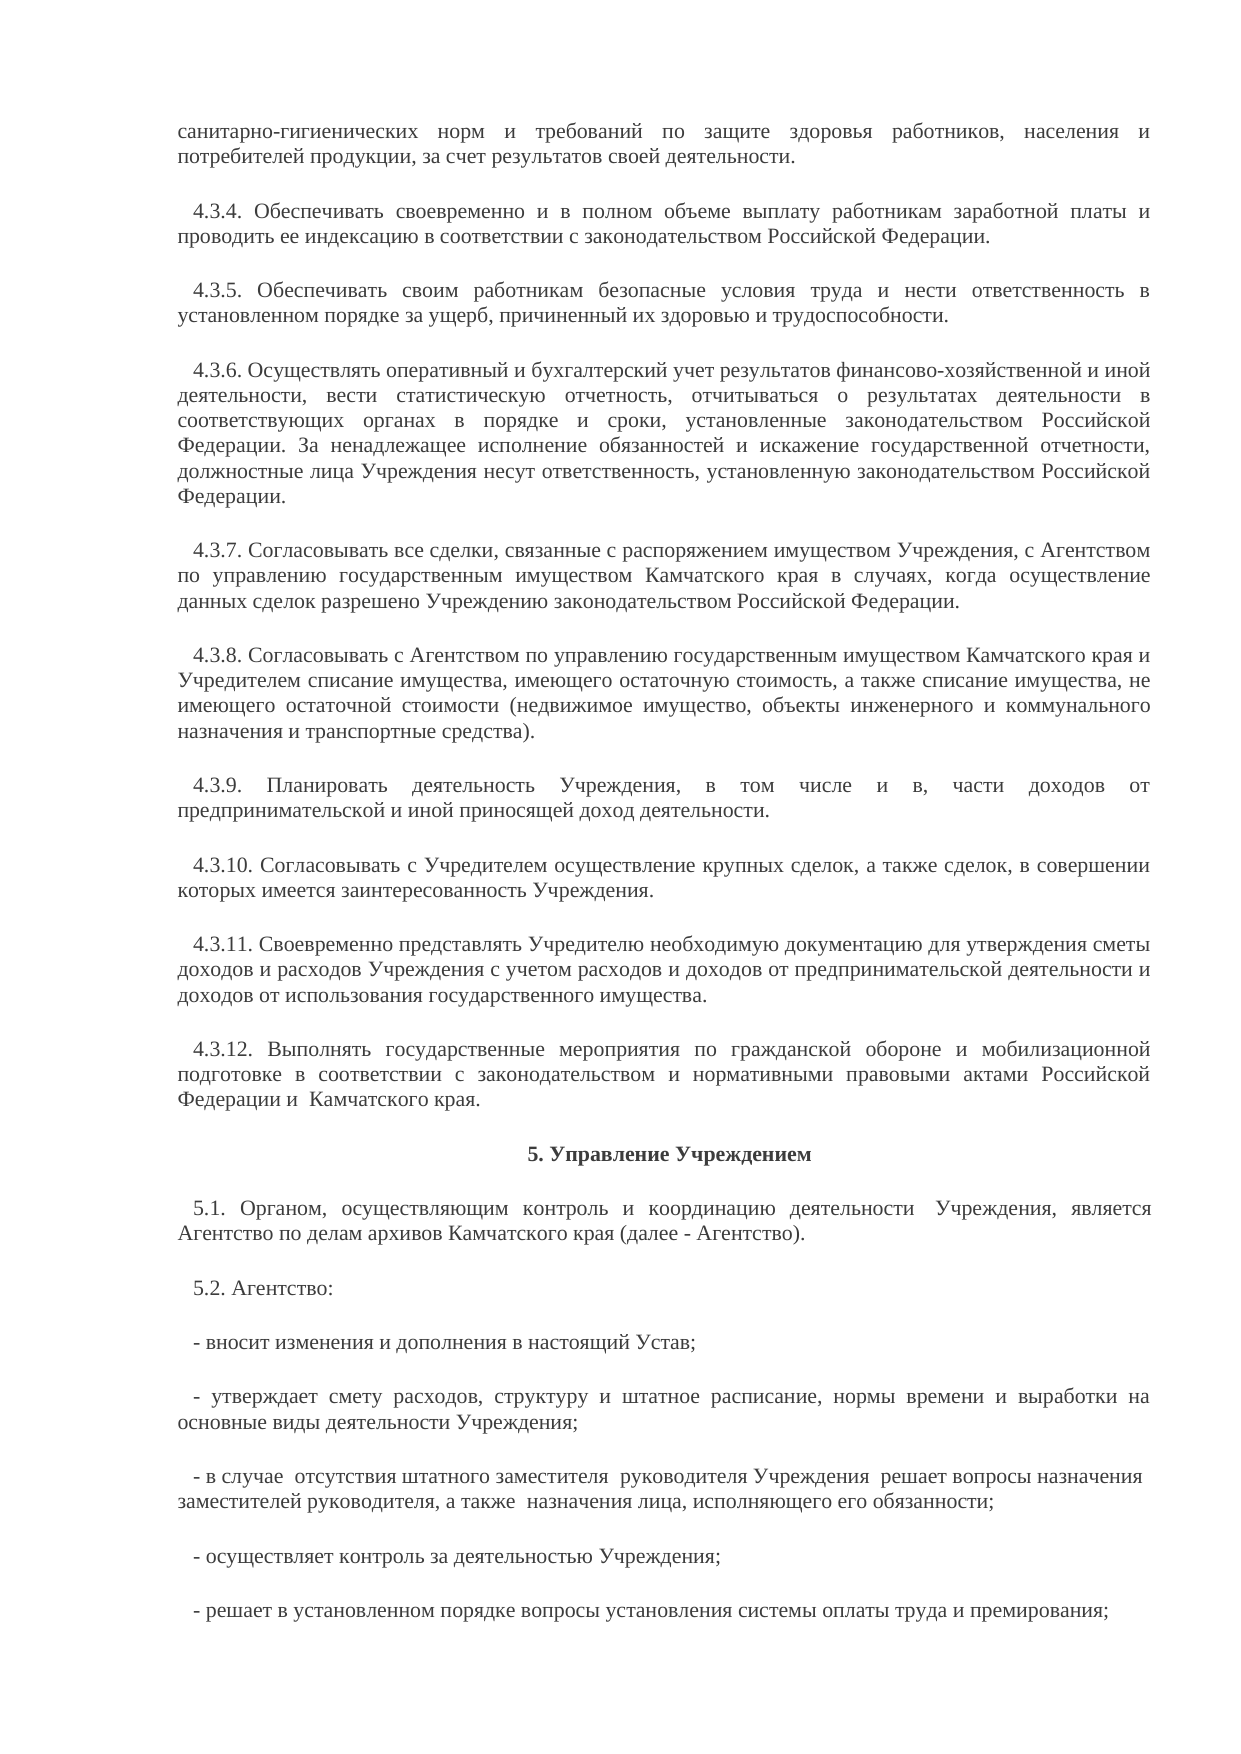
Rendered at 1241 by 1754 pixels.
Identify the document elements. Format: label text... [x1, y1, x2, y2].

text 4.3.9. Планировать деятельность Учреждения, в том числе и в, части доходов от предпринимательской и иной приносящей доход деятельности. [177, 772, 1152, 822]
text 4.3.12. Выполнять государственные мероприятия по гражданской обороне и мобилизационной подготовке в соответствии с законодательством и нормативными правовыми актами Российской Федерации и Камчатского края. [177, 1036, 1152, 1112]
text 4.3.7. Согласовывать все сделки, связанные с распоряжением имуществом Учреждения, с Агентством по управлению государственным имуществом Камчатского края в случаях, когда осуществление данных сделок разрешено Учреждению законодательством Российской Федерации. [177, 537, 1152, 613]
text - решает в установленном порядке вопросы установления системы оплаты труда и премирования; [177, 1597, 1152, 1622]
text 4.3.10. Согласовывать с Учредителем осуществление крупных сделок, а также сделок, в совершении которых имеется заинтересованность Учреждения. [177, 852, 1152, 902]
text - осуществляет контроль за деятельностью Учреждения; [177, 1543, 1152, 1568]
text - утверждает смету расходов, структуру и штатное расписание, нормы времени и выработки на основные виды деятельности Учреждения; [177, 1383, 1152, 1434]
text 4.3.5. Обеспечивать своим работникам безопасные условия труда и нести ответственность в установленном порядке за ущерб, причиненный их здоровью и трудоспособности. [177, 277, 1152, 328]
text 4.3.11. Своевременно представлять Учредителю необходимую документацию для утверждения сметы доходов и расходов Учреждения с учетом расходов и доходов от предпринимательской деятельности и доходов от использования государственного имущества. [177, 931, 1152, 1007]
text - в случае отсутствия штатного заместителя руководителя Учреждения решает вопросы назначения заместителей руководителя, а также назначения лица, исполняющего его обязанности; [177, 1463, 1152, 1513]
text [177, 118, 1152, 168]
text 4.3.4. Обеспечивать своевременно и в полном объеме выплату работникам заработной платы и проводить ее индексацию в соответствии с законодательством Российской Федерации. [177, 198, 1152, 248]
text 5. Управление Учреждением [177, 1141, 1152, 1166]
text 4.3.6. Осуществлять оперативный и бухгалтерский учет результатов финансово-хозяйственной и иной деятельности, вести статистическую отчетность, отчитываться о результатах деятельности в соответствующих органах в порядке и сроки, установленные законодательством Российской Федерации. За ненадлежащее исполнение обязанностей и искажение государственной отчетности, должностные лица Учреждения несут ответственность, установленную законодательством Российской Федерации. [177, 357, 1152, 508]
text 5.1. Органом, осуществляющим контроль и координацию деятельности Учреждения, является Агентство по делам архивов Камчатского края (далее - Агентство). [177, 1195, 1152, 1246]
text - вносит изменения и дополнения в настоящий Устав; [177, 1329, 1152, 1354]
text 4.3.8. Согласовывать с Агентством по управлению государственным имуществом Камчатского края и Учредителем списание имущества, имеющего остаточную стоимость, а также списание имущества, не имеющего остаточной стоимости (недвижимое имущество, объекты инженерного и коммунального назначения и транспортные средства). [177, 642, 1152, 743]
text 5.2. Агентство: [177, 1275, 1152, 1300]
